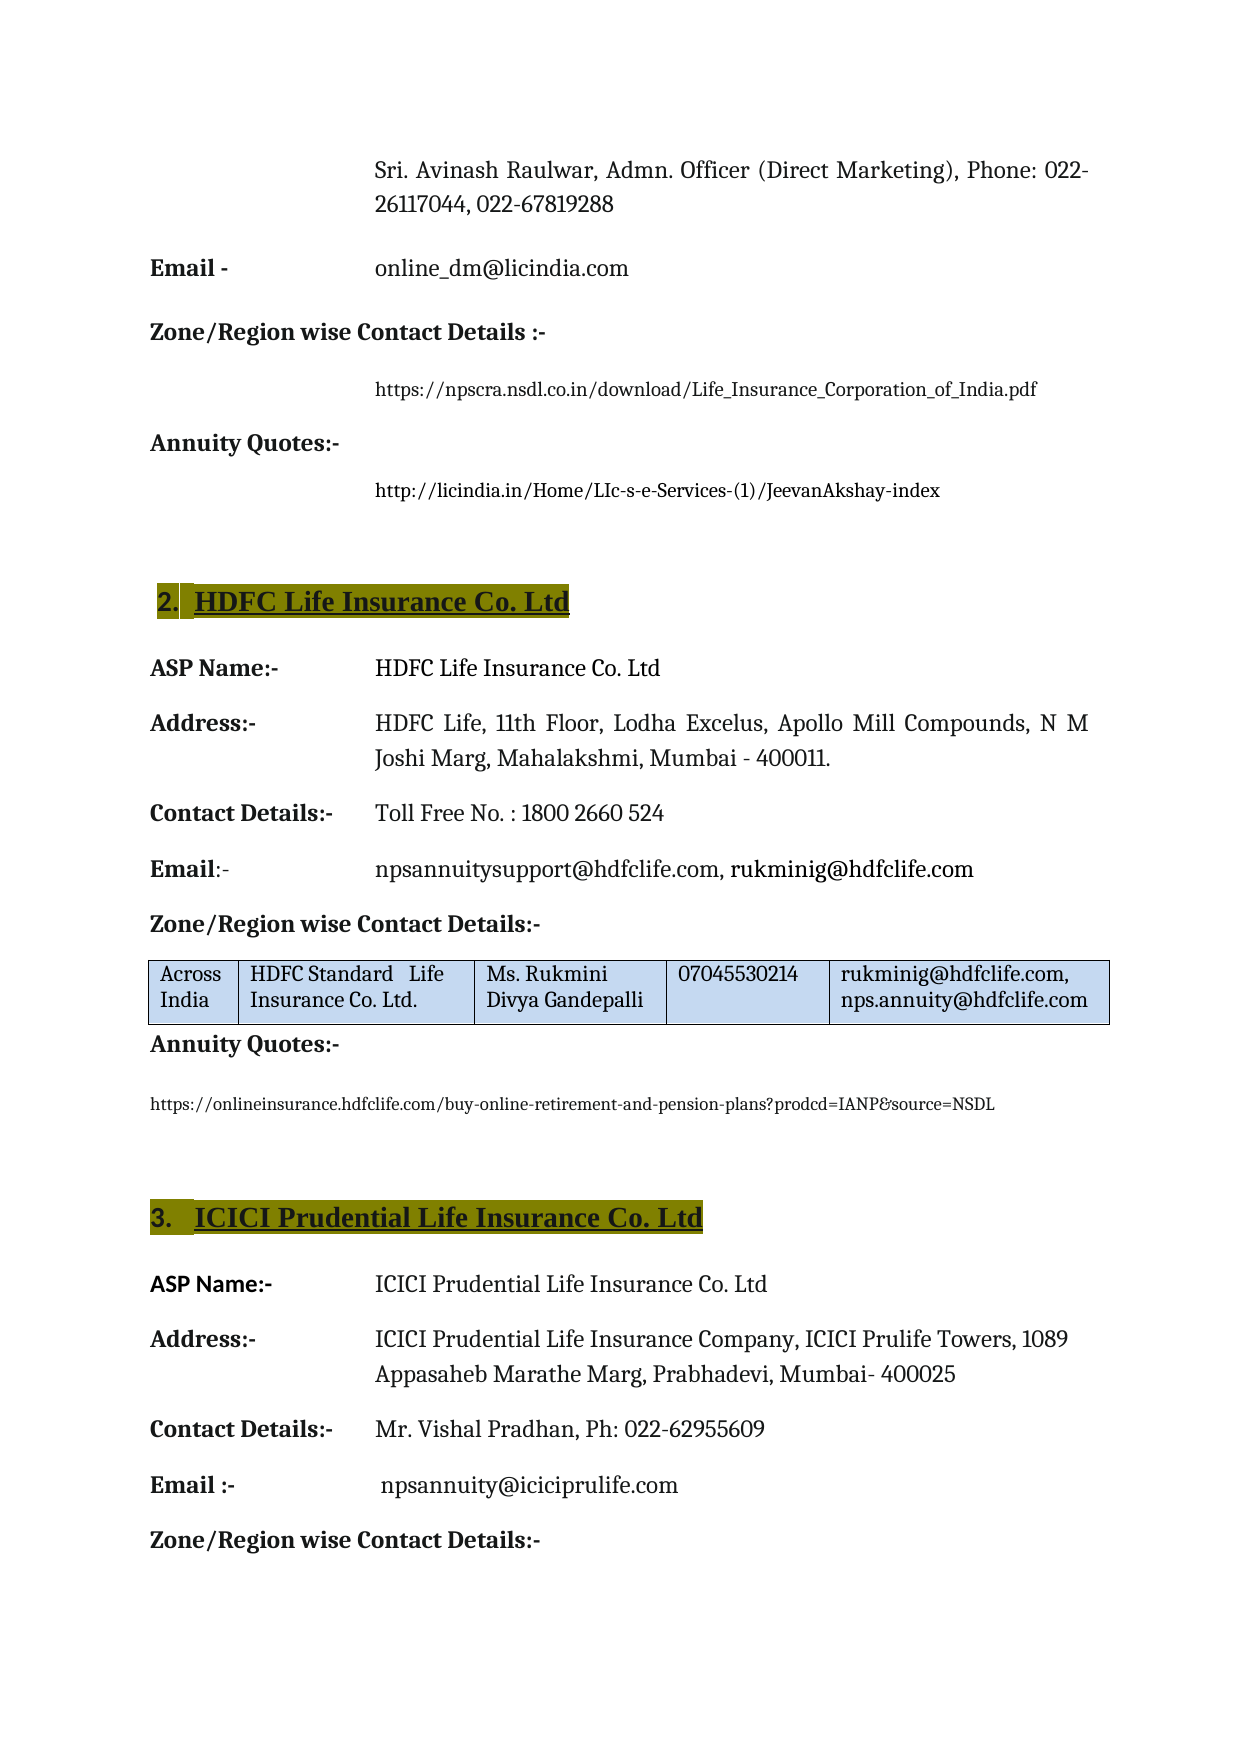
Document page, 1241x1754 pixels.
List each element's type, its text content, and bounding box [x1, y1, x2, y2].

table_header HDFC Standard Life Insurance Co. Ltd. [239, 961, 474, 1023]
text Zone/Region wise Contact Details:- [150, 904, 1090, 939]
text ASP Name:- HDFC Life Insurance Co. Ltd [150, 648, 1090, 683]
text Email :- npsannuity@iciciprulife.com [150, 1465, 1090, 1499]
text Email:- npsannuitysupport@hdfclife.com, rukminig@hdfclife.com [150, 849, 1090, 883]
text Zone/Region wise Contact Details :- [150, 312, 1090, 347]
table_header 07045530214 [667, 961, 829, 1023]
text Annuity Quotes:- [150, 1025, 1090, 1059]
text Contact Details:- Toll Free No. : 1800 2660 524 [150, 793, 1090, 828]
table_header rukminig@hdfclife.com, nps.annuity@hdfclife.com [830, 961, 1109, 1023]
text Address:- ICICI Prudential Life Insurance Company, ICICI Prulife Towers, 1089 Appasaheb Marathe Marg, Prabhadevi, Mumbai- 400025 [150, 1319, 1090, 1388]
text Zone/Region wise Contact Details:- [150, 1520, 1090, 1555]
list ICICI Prudential Life Insurance Co. Ltd [194, 1199, 1090, 1235]
text http://licindia.in/Home/LIc-s-e-Services-(1)/JeevanAkshay-index [300, 478, 1090, 502]
table_header Ms. Rukmini Divya Gandepalli [475, 961, 666, 1023]
text Email - online_dm@licindia.com [150, 248, 1090, 283]
table_header Across India [149, 961, 238, 1023]
text ASP Name:- ICICI Prudential Life Insurance Co. Ltd [150, 1264, 1090, 1298]
text Contact Details:- Mr. Vishal Pradhan, Ph: 022-62955609 [150, 1409, 1090, 1444]
text https://npscra.nsdl.co.in/download/Life_Insurance_Corporation_of_India.pdf [300, 367, 1090, 402]
text Annuity Quotes:- [150, 423, 1090, 457]
text https://onlineinsurance.hdfclife.com/buy-online-retirement-and-pension-plans?prodcd=IANP&source=NSDL [150, 1080, 1090, 1114]
list HDFC Life Insurance Co. Ltd [194, 583, 1090, 619]
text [150, 150, 1090, 219]
text Address:- HDFC Life, 11th Floor, Lodha Excelus, Apollo Mill Compounds, N M Joshi Marg, Mahalakshmi, Mumbai - 400011. [150, 703, 1090, 773]
